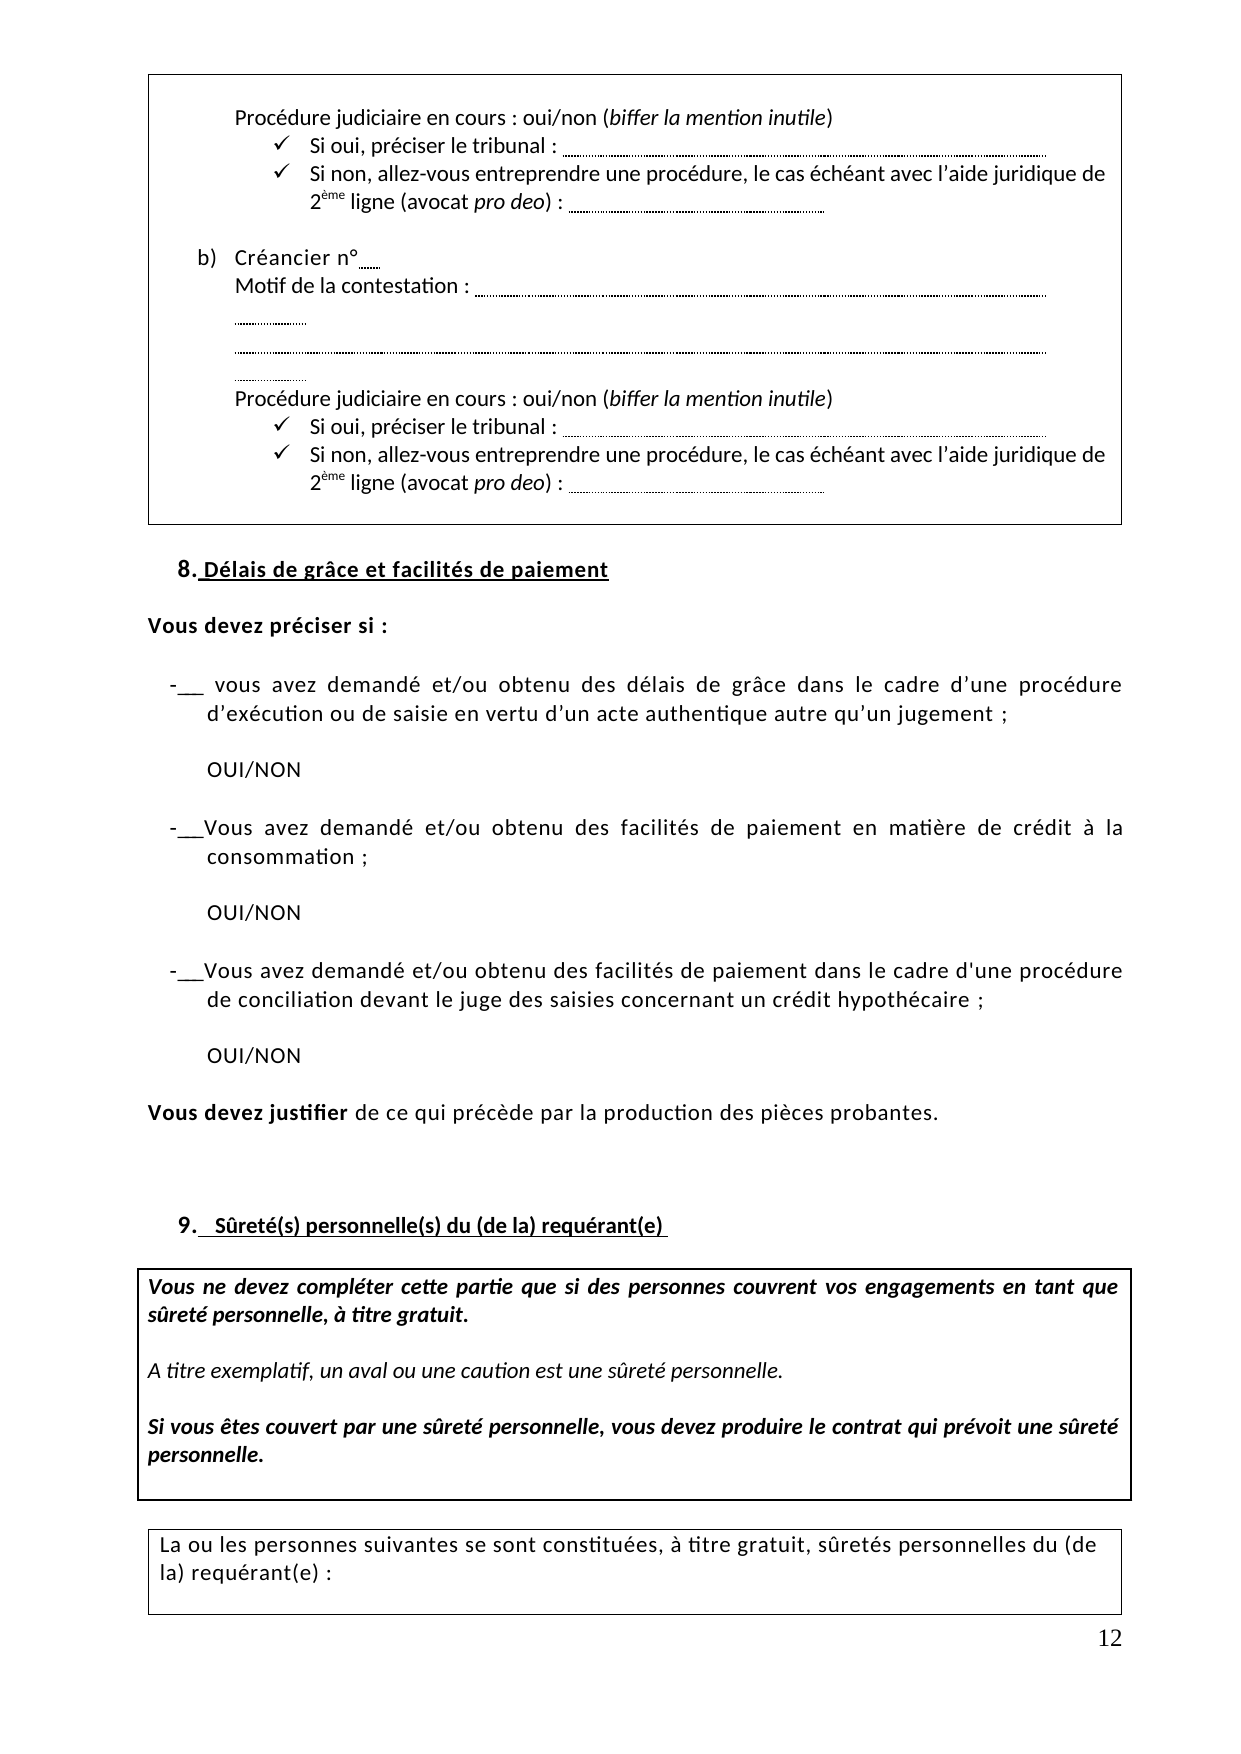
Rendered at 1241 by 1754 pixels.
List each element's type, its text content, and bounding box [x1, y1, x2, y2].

list OUI/NON [207, 898, 1124, 926]
list Vous avez demandé et/ou obtenu des facilités de paiement en matière de crédit à la consommation ; [169, 811, 1124, 870]
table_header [149, 75, 1121, 524]
text Vous devez préciser si : [148, 612, 1124, 639]
list OUI/NON [207, 755, 1124, 783]
text A titre exemplatif, un aval ou une caution est une sûreté personnelle. [148, 1356, 1122, 1384]
list Vous avez demandé et/ou obtenu des facilités de paiement dans le cadre d'une procédure de conciliation devant le juge des saisies concernant un crédit hypothécaire ; [169, 954, 1124, 1013]
text Si vous êtes couvert par une sûreté personnelle, vous devez produire le contrat qui prévoit une sûreté personnelle. [148, 1412, 1122, 1468]
text Vous devez justifier de ce qui précède par la production des pièces probantes. [148, 1098, 1124, 1126]
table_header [149, 1530, 1121, 1614]
list Délais de grâce et facilités de paiement [177, 553, 1124, 583]
text Vous ne devez compléter cette partie que si des personnes couvrent vos engagements en tant que sûreté personnelle, à titre gratuit. [139, 1270, 1130, 1328]
list OUI/NON [207, 1042, 1124, 1069]
list Sûreté(s) personnelle(s) du (de la) requérant(e) [177, 1210, 1124, 1240]
list vous avez demandé et/ou obtenu des délais de grâce dans le cadre d’une procédure d’exécution ou de saisie en vertu d’un acte authentique autre qu’un jugement ; [169, 668, 1124, 727]
